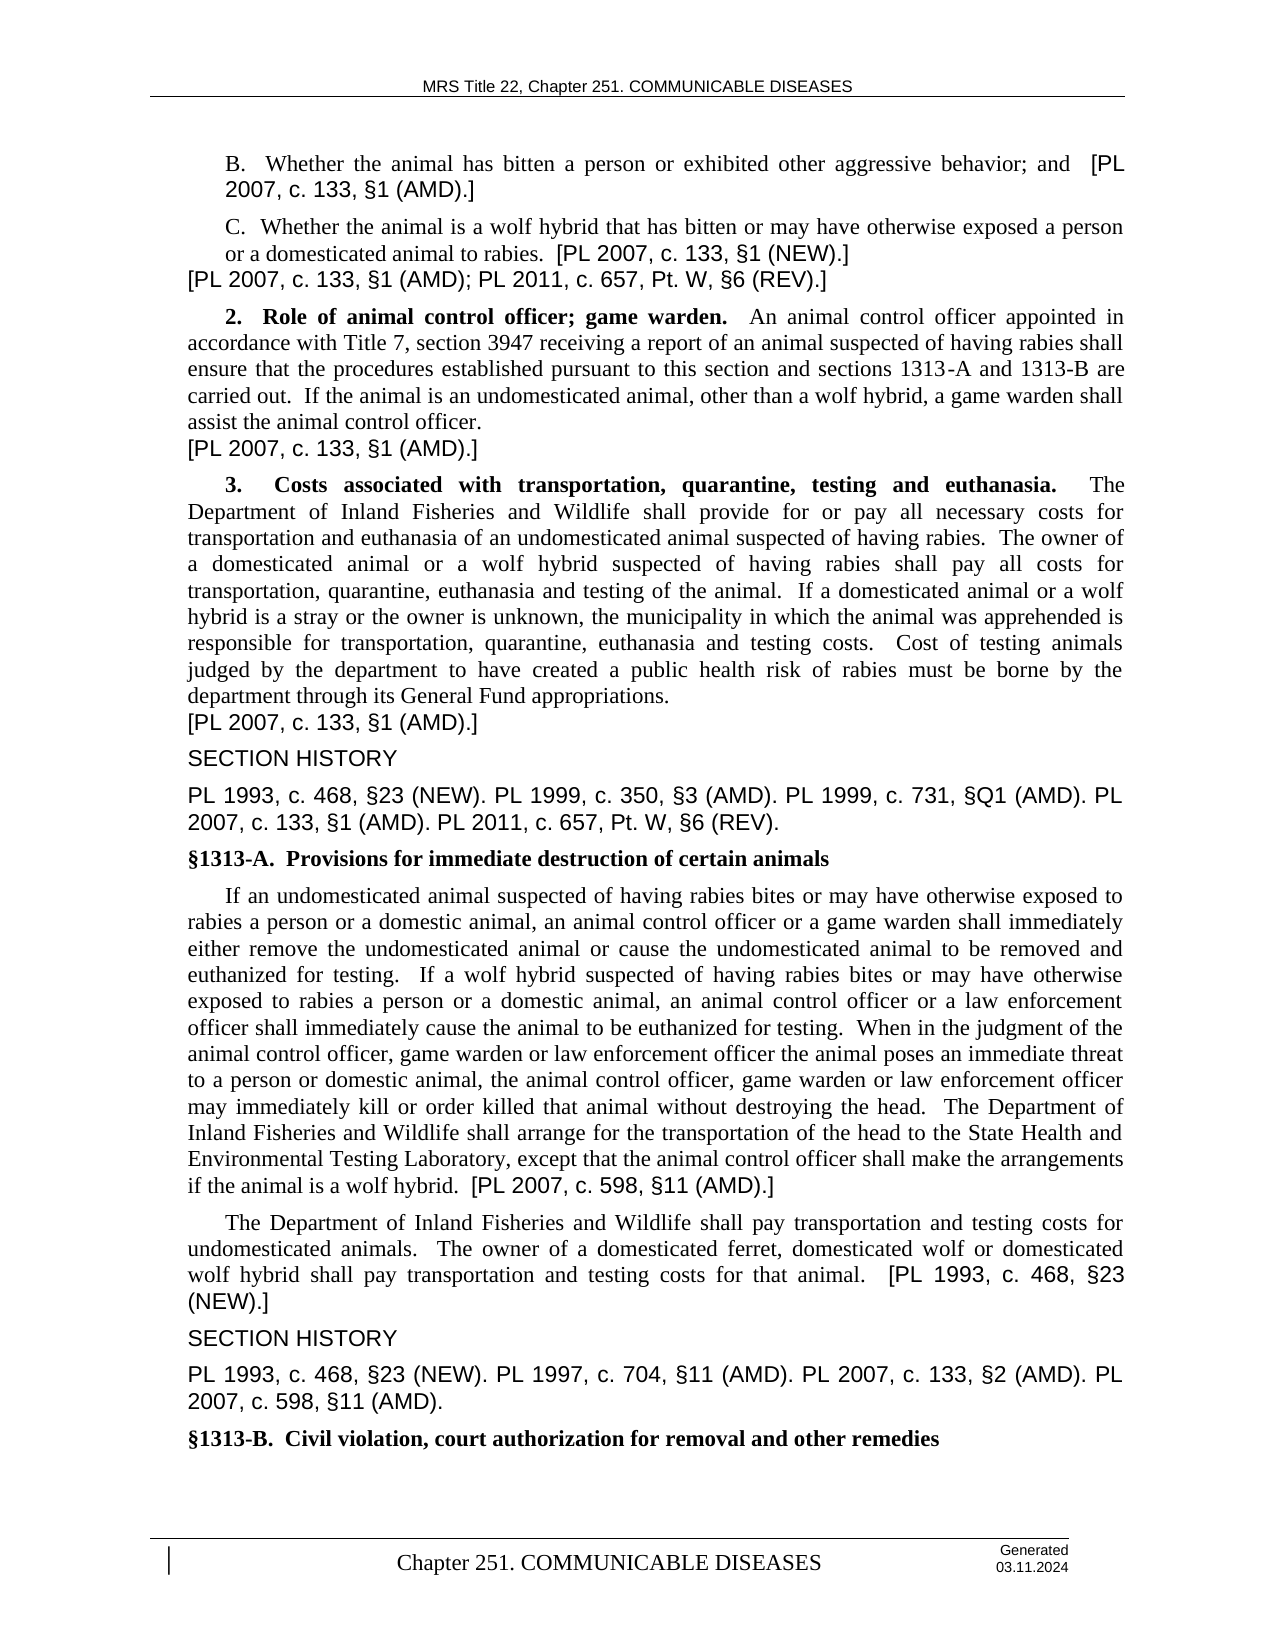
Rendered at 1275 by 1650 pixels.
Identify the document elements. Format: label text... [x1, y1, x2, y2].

text SECTION HISTORY [187, 745, 1125, 772]
text SECTION HISTORY [187, 1325, 1125, 1351]
text §1313-A. Provisions for immediate destruction of certain animals [187, 845, 1125, 872]
text 2. Role of animal control officer; game warden. An animal control officer appointed in accordance with Title 7, section 3947 receiving a report of an animal suspected of having rabies shall ensure that the procedures established pursuant to this section and sections 1313‑A and 1313‑B are carried out. If the animal is an undomesticated animal, other than a wolf hybrid, a game warden shall assist the animal control officer. [187, 303, 1125, 434]
text [PL 2007, c. 133, §1 (AMD).] [187, 434, 1125, 461]
text PL 1993, c. 468, §23 (NEW). PL 1997, c. 704, §11 (AMD). PL 2007, c. 133, §2 (AMD). PL 2007, c. 598, §11 (AMD). [187, 1361, 1125, 1414]
text [PL 2007, c. 133, §1 (AMD); PL 2011, c. 657, Pt. W, §6 (REV).] [187, 266, 1125, 292]
text PL 1993, c. 468, §23 (NEW). PL 1999, c. 350, §3 (AMD). PL 1999, c. 731, §Q1 (AMD). PL 2007, c. 133, §1 (AMD). PL 2011, c. 657, Pt. W, §6 (REV). [187, 782, 1125, 835]
text §1313-B. Civil violation, court authorization for removal and other remedies [187, 1424, 1125, 1451]
text [PL 2007, c. 133, §1 (AMD).] [187, 708, 1125, 735]
text 3. Costs associated with transportation, quarantine, testing and euthanasia. The Department of Inland Fisheries and Wildlife shall provide for or pay all necessary costs for transportation and euthanasia of an undomesticated animal suspected of having rabies. The owner of a domesticated animal or a wolf hybrid suspected of having rabies shall pay all costs for transportation, quarantine, euthanasia and testing of the animal. If a domesticated animal or a wolf hybrid is a stray or the owner is unknown, the municipality in which the animal was apprehended is responsible for transportation, quarantine, euthanasia and testing costs. Cost of testing animals judged by the department to have created a public health risk of rabies must be borne by the department through its General Fund appropriations. [187, 471, 1125, 708]
text B. Whether the animal has bitten a person or exhibited other aggressive behavior; and [PL 2007, c. 133, §1 (AMD).] [225, 150, 1125, 203]
text C. Whether the animal is a wolf hybrid that has bitten or may have otherwise exposed a person or a domesticated animal to rabies. [PL 2007, c. 133, §1 (NEW).] [225, 213, 1125, 266]
text If an undomesticated animal suspected of having rabies bites or may have otherwise exposed to rabies a person or a domestic animal, an animal control officer or a game warden shall immediately either remove the undomesticated animal or cause the undomesticated animal to be removed and euthanized for testing. If a wolf hybrid suspected of having rabies bites or may have otherwise exposed to rabies a person or a domestic animal, an animal control officer or a law enforcement officer shall immediately cause the animal to be euthanized for testing. When in the judgment of the animal control officer, game warden or law enforcement officer the animal poses an immediate threat to a person or domestic animal, the animal control officer, game warden or law enforcement officer may immediately kill or order killed that animal without destroying the head. The Department of Inland Fisheries and Wildlife shall arrange for the transportation of the head to the State Health and Environmental Testing Laboratory, except that the animal control officer shall make the arrangements if the animal is a wolf hybrid. [PL 2007, c. 598, §11 (AMD).] [187, 882, 1125, 1198]
text The Department of Inland Fisheries and Wildlife shall pay transportation and testing costs for undomesticated animals. The owner of a domesticated ferret, domesticated wolf or domesticated wolf hybrid shall pay transportation and testing costs for that animal. [PL 1993, c. 468, §23 (NEW).] [187, 1209, 1125, 1314]
